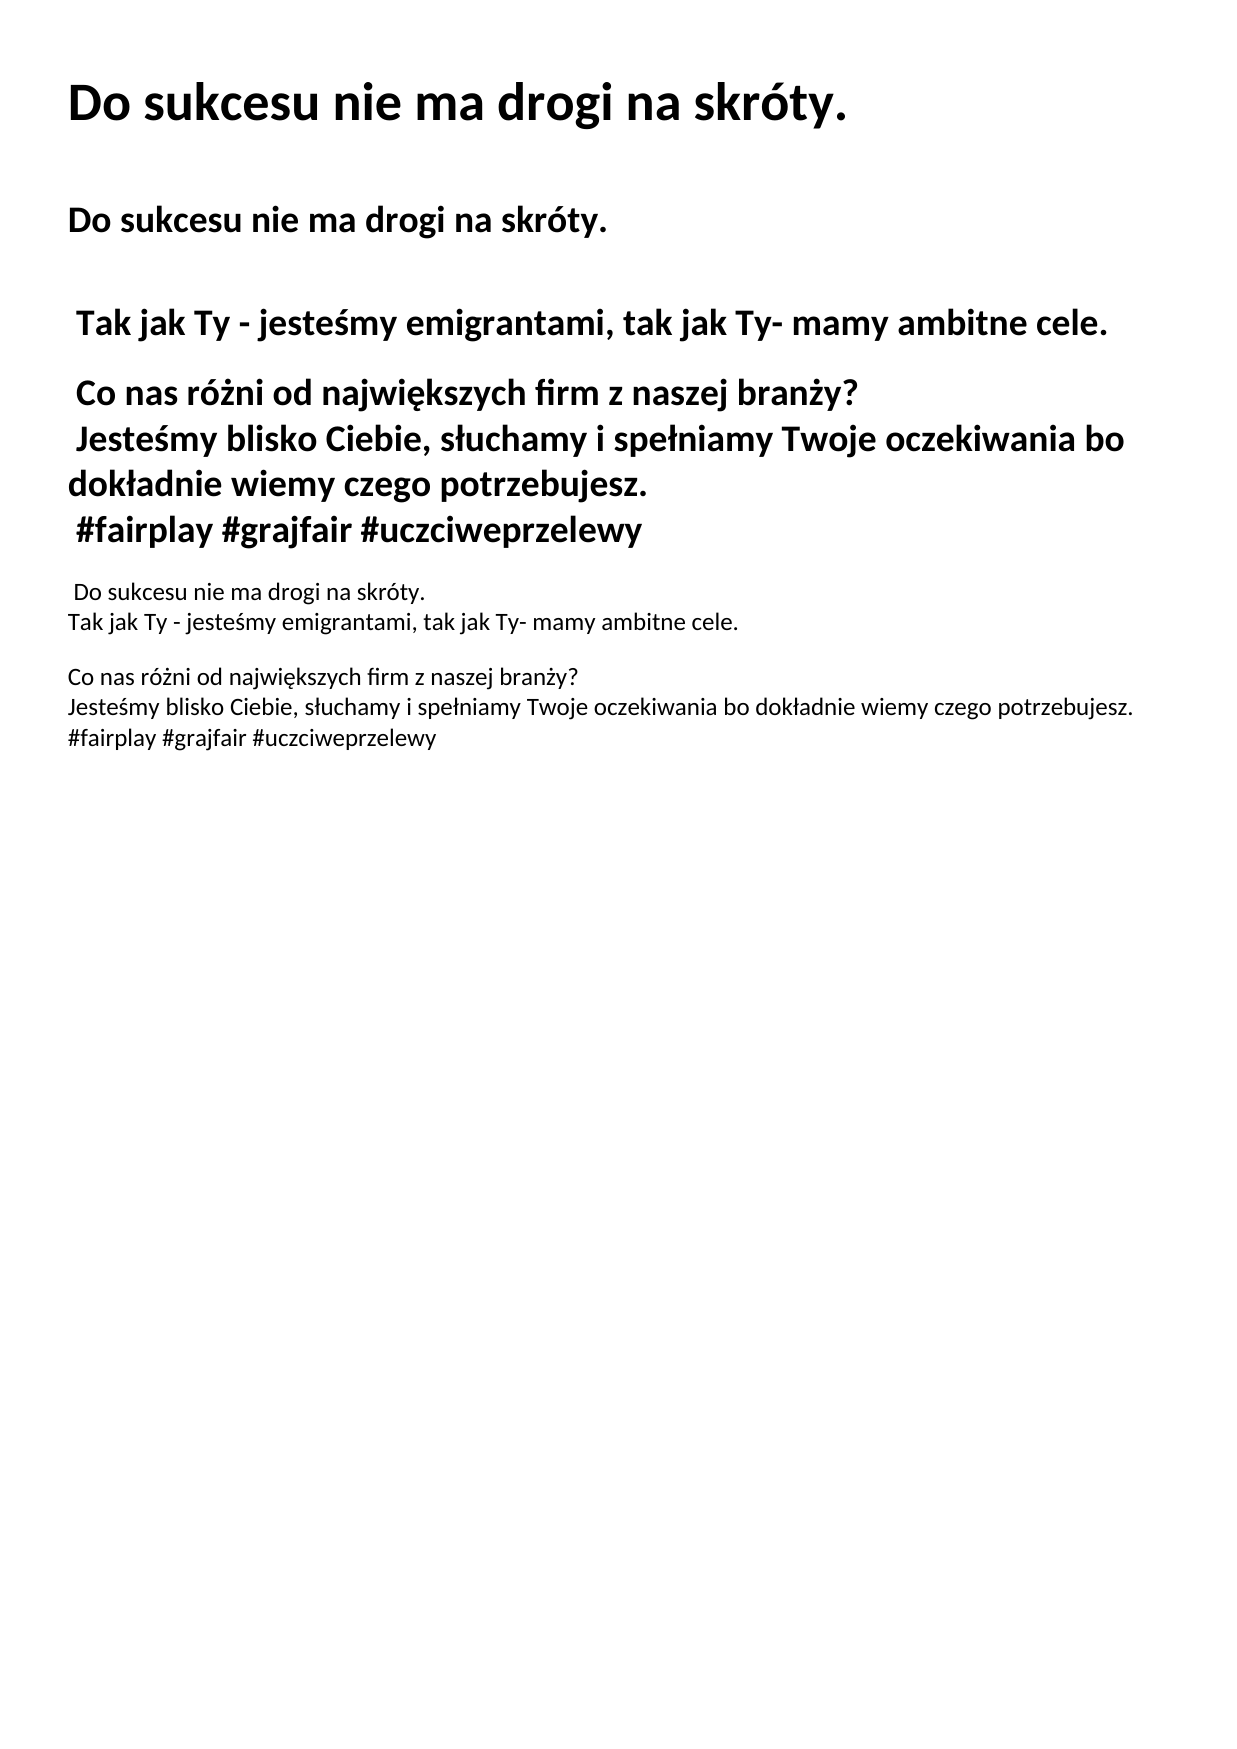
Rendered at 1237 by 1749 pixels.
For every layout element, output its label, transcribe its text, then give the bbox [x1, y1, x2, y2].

text Jesteśmy blisko Ciebie, słuchamy i spełniamy Twoje oczekiwania bo dokładnie wiemy czego potrzebujesz. [68, 691, 1169, 722]
text Tak jak Ty - jesteśmy emigrantami, tak jak Ty- mamy ambitne cele. [68, 606, 1169, 637]
text Jesteśmy blisko Ciebie, słuchamy i spełniamy Twoje oczekiwania bo dokładnie wiemy czego potrzebujesz. [68, 414, 1169, 506]
text Co nas różni od największych firm z naszej branży? [68, 369, 1169, 414]
text #fairplay #grajfair #uczciweprzelewy [68, 506, 1169, 552]
text Do sukcesu nie ma drogi na skróty. [68, 196, 1169, 242]
text Do sukcesu nie ma drogi na skróty. [68, 576, 1169, 606]
text Do sukcesu nie ma drogi na skróty. [68, 68, 1169, 134]
text Tak jak Ty - jesteśmy emigrantami, tak jak Ty- mamy ambitne cele. [68, 299, 1169, 345]
text #fairplay #grajfair #uczciweprzelewy [68, 722, 1169, 752]
text Co nas różni od największych firm z naszej branży? [68, 661, 1169, 691]
